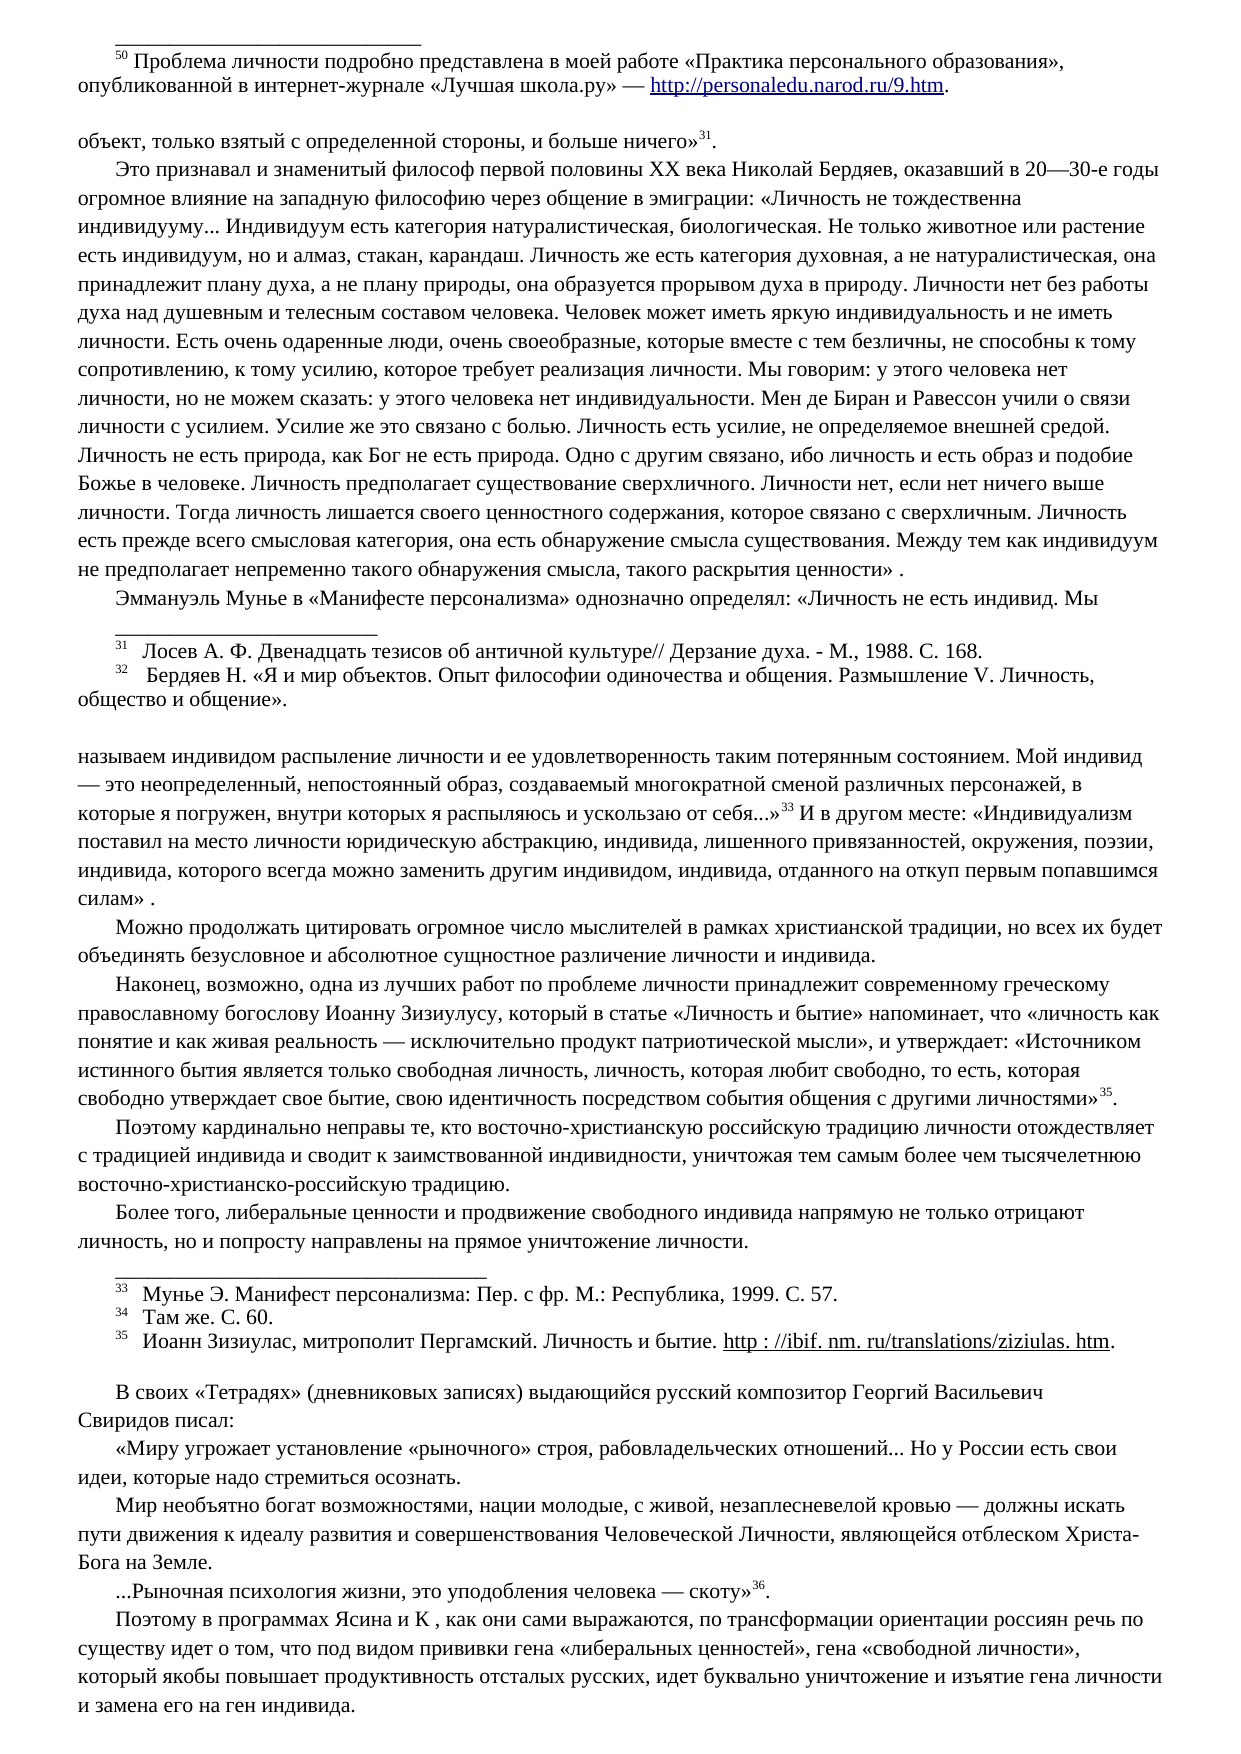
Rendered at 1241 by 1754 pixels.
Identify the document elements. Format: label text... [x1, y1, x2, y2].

list Лосев А. Ф. Двенадцать тезисов об античной культуре// Дерзание духа. - М., 1988. С. 168. [78, 639, 1165, 663]
text Более того, либеральные ценности и продвижение свободного индивида напрямую не только отрицают личность, но и попросту направлены на прямое уничтожение личности. [78, 1197, 1165, 1254]
list Мунье Э. Манифест персонализма: Пер. с фр. М.: Республика, 1999. С. 57. [78, 1282, 1165, 1306]
text В своих «Тетрадях» (дневниковых записях) выдающийся русский композитор Георгий Васильевич [78, 1382, 1165, 1404]
text называем индивидом распыление личности и ее удовлетворенность таким потерянным состоянием. Мой индивид — это неопределенный, непостоянный образ, создаваемый многократной сменой различных персонажей, в которые я погружен, внутри которых я распыляюсь и ускользаю от себя...»33 И в другом месте: «Индивидуализм поставил на место личности юридическую абстракцию, индивида, лишенного привязанностей, окружения, поэзии, индивида, которого всегда можно заменить другим индивидом, индивида, отданного на откуп первым попавшимся силам» . [78, 740, 1165, 911]
text Можно продолжать цитировать огромное число мыслителей в рамках христианской традиции, но всех их будет объединять безусловное и абсолютное сущностное различение личности и индивида. [78, 911, 1165, 968]
text Свиридов писал: [78, 1404, 1165, 1433]
text 50 Проблема личности подробно представлена в моей работе «Практика персонального образования», опубликованной в интернет-журнале «Лучшая школа.ру» — http://personaledu.narod.ru/9.htm. [78, 49, 1165, 97]
text Мир необъятно богат возможностями, нации молодые, с живой, незаплесневелой кровью — должны искать пути движения к идеалу развития и совершенствования Человеческой Личности, являющейся отблеском Христа-Бога на Земле. [78, 1490, 1165, 1575]
list Бердяев Н. «Я и мир объектов. Опыт философии одиночества и общения. Размышление V. Личность, общество и общение». [78, 663, 1165, 711]
text Это признавал и знаменитый философ первой половины XX века Николай Бердяев, оказавший в 20—30-е годы огромное влияние на западную философию через общение в эмиграции: «Личность не тождественна индивидууму... Индивидуум есть категория натуралистическая, биологическая. Не только животное или растение есть индивидуум, но и алмаз, стакан, карандаш. Личность же есть категория духовная, а не натуралистическая, она принадлежит плану духа, а не плану природы, она образуется прорывом духа в природу. Личности нет без работы духа над душевным и телесным составом человека. Человек может иметь яркую индивидуальность и не иметь личности. Есть очень одаренные люди, очень своеобразные, которые вместе с тем безличны, не способны к тому сопротивлению, к тому усилию, которое требует реализация личности. Мы говорим: у этого человека нет личности, но не можем сказать: у этого человека нет индивидуальности. Мен де Биран и Равессон учили о связи личности с усилием. Усилие же это связано с болью. Личность есть усилие, не определяемое внешней средой. Личность не есть природа, как Бог не есть природа. Одно с другим связано, ибо личность и есть образ и подобие Божье в человеке. Личность предполагает существование сверхличного. Личности нет, если нет ничего выше личности. Тогда личность лишается своего ценностного содержания, которое связано с сверхличным. Личность есть прежде всего смысловая категория, она есть обнаружение смысла существования. Между тем как индивидуум не предполагает непременно такого обнаружения смысла, такого раскрытия ценности» . [78, 154, 1165, 582]
text ____________________________ [78, 20, 1165, 49]
list Иоанн Зизиулас, митрополит Пергамский. Личность и бытие. http : //ibif. nm. ru/translations/ziziulas. htm. [78, 1329, 1165, 1353]
text «Миру угрожает установление «рыночного» строя, рабовладельческих отношений... Но у России есть свои идеи, которые надо стремиться осознать. [78, 1433, 1165, 1490]
list Там же. С. 60. [78, 1306, 1165, 1329]
text __________________________________ [78, 1254, 1165, 1282]
text ________________________ [78, 611, 1165, 639]
text ...Рыночная психология жизни, это уподобления человека — скоту»36. [78, 1575, 1165, 1604]
text объект, только взятый с определенной стороны, и больше ничего»31. [78, 125, 1165, 154]
text Наконец, возможно, одна из лучших работ по проблеме личности принадлежит современному греческому православному богослову Иоанну Зизиулусу, который в статье «Личность и бытие» напоминает, что «личность как понятие и как живая реальность — исключительно продукт патриотической мысли», и утверждает: «Источником истинного бытия является только свободная личность, личность, которая любит свободно, то есть, которая свободно утверждает свое бытие, свою идентичность посредством события общения с другими личностями»35. [78, 968, 1165, 1111]
text Поэтому в программах Ясина и К , как они сами выражаются, по трансформации ориентации россиян речь по существу идет о том, что под видом прививки гена «либеральных ценностей», гена «свободной личности», который якобы повышает продуктивность отсталых русских, идет буквально уничтожение и изъятие гена личности и замена его на ген индивида. [78, 1604, 1165, 1718]
text Поэтому кардинально неправы те, кто восточно-христианскую российскую традицию личности отождествляет с традицией индивида и сводит к заимствованной индивидности, уничтожая тем самым более чем тысячелетнюю восточно-христианско-российскую традицию. [78, 1111, 1165, 1197]
text Эммануэль Мунье в «Манифесте персонализма» однозначно определял: «Личность не есть индивид. Мы [78, 582, 1165, 611]
